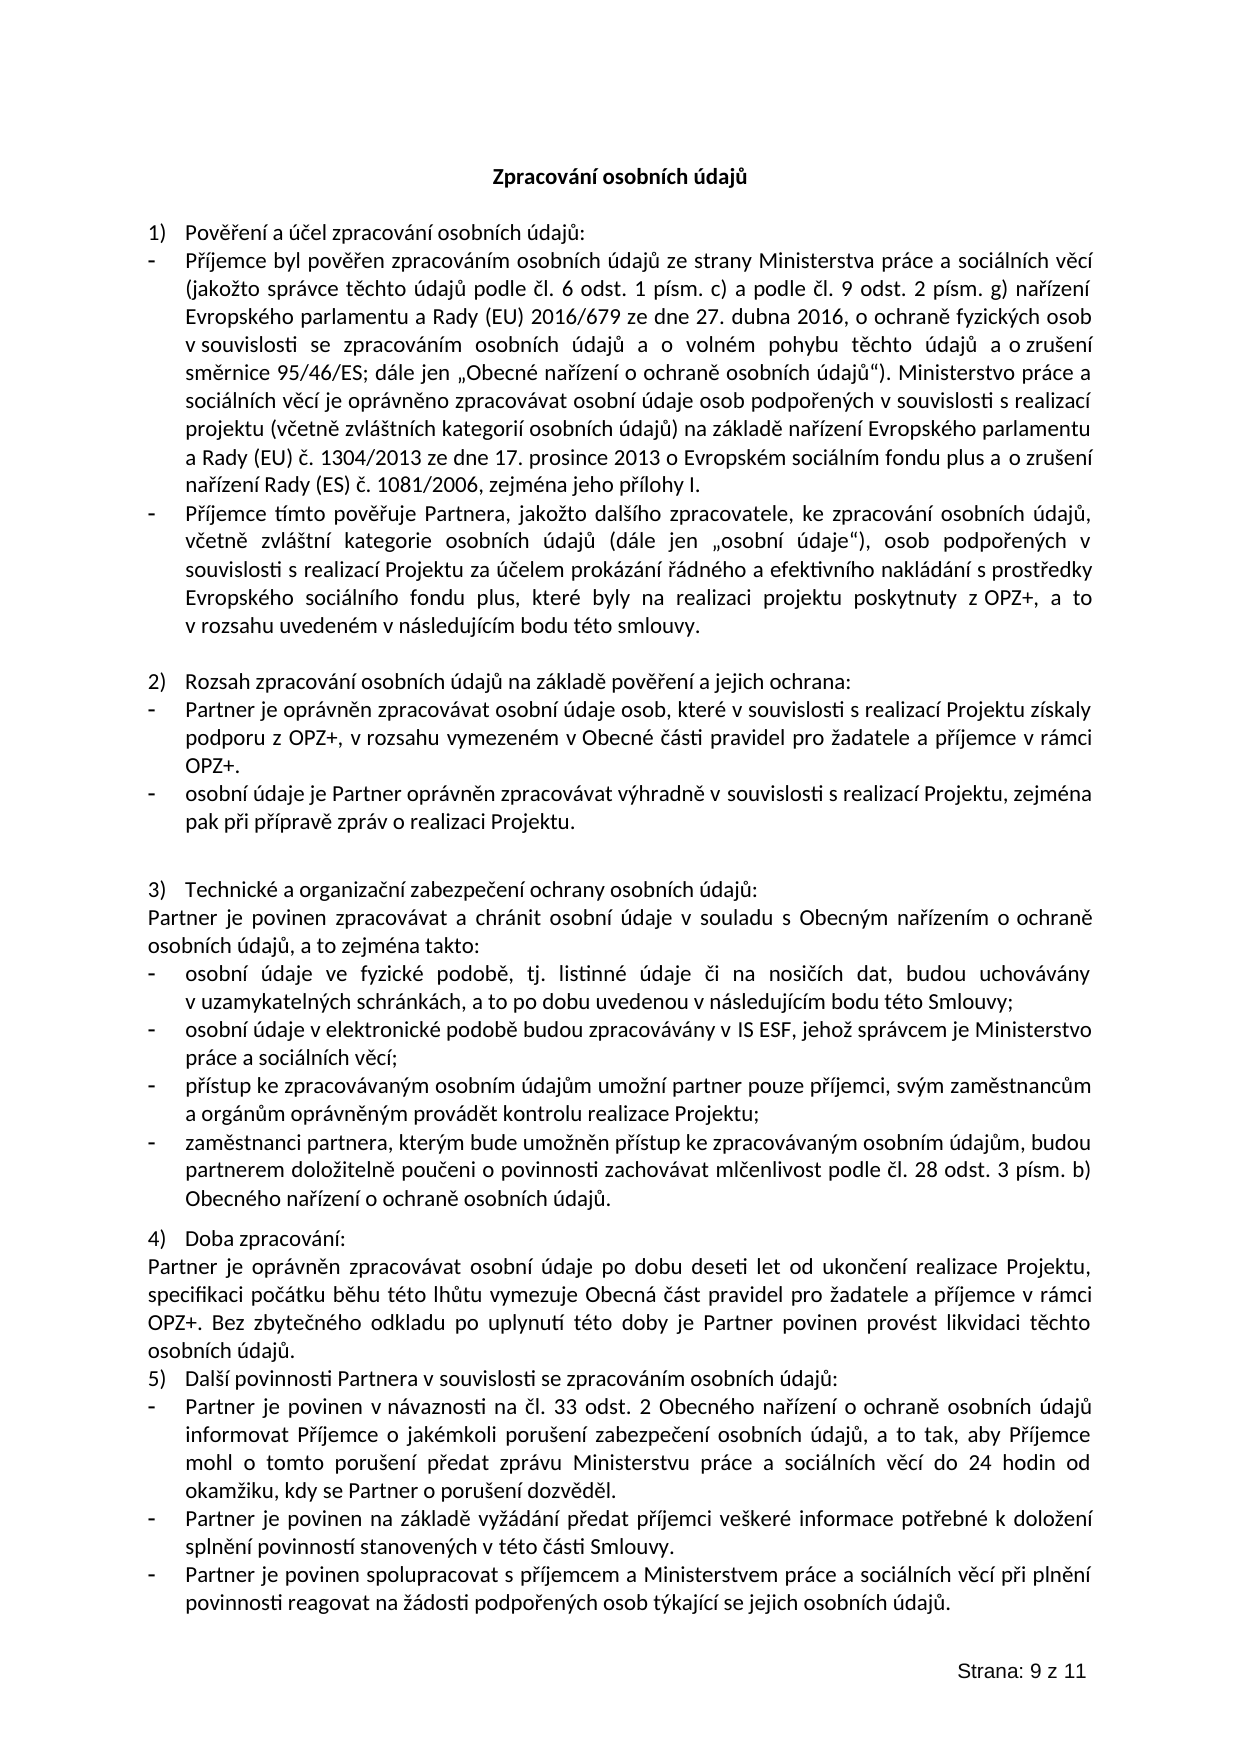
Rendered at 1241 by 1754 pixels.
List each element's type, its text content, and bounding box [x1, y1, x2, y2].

list Partner je povinen v návaznosti na čl. 33 odst. 2 Obecného nařízení o ochraně osobních údajů informovat Příjemce o jakémkoli porušení zabezpečení osobních údajů, a to tak, aby Příjemce mohl o tomto porušení předat zprávu Ministerstvu práce a sociálních věcí do 24 hodin od okamžiku, kdy se Partner o porušení dozvěděl. [148, 1392, 1092, 1504]
list přístup ke zpracovávaným osobním údajům umožní partner pouze příjemci, svým zaměstnancům a orgánům oprávněným provádět kontrolu realizace Projektu; [148, 1072, 1092, 1128]
text Zpracování osobních údajů [148, 162, 1092, 190]
list Příjemce tímto pověřuje Partnera, jakožto dalšího zpracovatele, ke zpracování osobních údajů, včetně zvláštní kategorie osobních údajů (dále jen „osobní údaje“), osob podpořených v souvislosti s realizací Projektu za účelem prokázání řádného a efektivního nakládání s prostředky Evropského sociálního fondu plus, které byly na realizaci projektu poskytnuty z OPZ+, a to v rozsahu uvedeném v následujícím bodu této smlouvy. [148, 499, 1092, 639]
list osobní údaje ve fyzické podobě, tj. listinné údaje či na nosičích dat, budou uchovávány v uzamykatelných schránkách, a to po dobu uvedenou v následujícím bodu této Smlouvy; [148, 959, 1092, 1016]
list Pověření a účel zpracování osobních údajů: [148, 218, 1092, 246]
list Příjemce byl pověřen zpracováním osobních údajů ze strany Ministerstva práce a sociálních věcí (jakožto správce těchto údajů podle čl. 6 odst. 1 písm. c) a podle čl. 9 odst. 2 písm. g) nařízení Evropského parlamentu a Rady (EU) 2016/679 ze dne 27. dubna 2016, o ochraně fyzických osob v souvislosti se zpracováním osobních údajů a o volném pohybu těchto údajů a o zrušení směrnice 95/46/ES; dále jen „Obecné nařízení o ochraně osobních údajů“). Ministerstvo práce a sociálních věcí je oprávněno zpracovávat osobní údaje osob podpořených v souvislosti s realizací projektu (včetně zvláštních kategorií osobních údajů) na základě nařízení Evropského parlamentu a Rady (EU) č. 1304/2013 ze dne 17. prosince 2013 o Evropském sociálním fondu plus a o zrušení nařízení Rady (ES) č. 1081/2006, zejména jeho přílohy I. [148, 246, 1092, 499]
list Další povinnosti Partnera v souvislosti se zpracováním osobních údajů: [148, 1364, 1092, 1392]
list Rozsah zpracování osobních údajů na základě pověření a jejich ochrana: [148, 667, 1092, 695]
list Partner je povinen na základě vyžádání předat příjemci veškeré informace potřebné k doložení splnění povinností stanovených v této části Smlouvy. [148, 1504, 1092, 1560]
list Partner je povinen spolupracovat s příjemcem a Ministerstvem práce a sociálních věcí při plnění povinnosti reagovat na žádosti podpořených osob týkající se jejich osobních údajů. [148, 1560, 1092, 1616]
text Partner je povinen zpracovávat a chránit osobní údaje v souladu s Obecným nařízením o ochraně osobních údajů, a to zejména takto: [148, 903, 1092, 959]
list Doba zpracování: [148, 1224, 1092, 1252]
list Technické a organizační zabezpečení ochrany osobních údajů: [148, 875, 1092, 903]
text Partner je oprávněn zpracovávat osobní údaje po dobu deseti let od ukončení realizace Projektu, specifikaci počátku běhu této lhůtu vymezuje Obecná část pravidel pro žadatele a příjemce v rámci OPZ+. Bez zbytečného odkladu po uplynutí této doby je Partner povinen provést likvidaci těchto osobních údajů. [148, 1252, 1092, 1364]
list osobní údaje je Partner oprávněn zpracovávat výhradně v souvislosti s realizací Projektu, zejména pak při přípravě zpráv o realizaci Projektu. [148, 779, 1092, 835]
list zaměstnanci partnera, kterým bude umožněn přístup ke zpracovávaným osobním údajům, budou partnerem doložitelně poučeni o povinnosti zachovávat mlčenlivost podle čl. 28 odst. 3 písm. b) Obecného nařízení o ochraně osobních údajů. [148, 1128, 1092, 1212]
list Partner je oprávněn zpracovávat osobní údaje osob, které v souvislosti s realizací Projektu získaly podporu z OPZ+, v rozsahu vymezeném v Obecné části pravidel pro žadatele a příjemce v rámci OPZ+. [148, 695, 1092, 779]
list osobní údaje v elektronické podobě budou zpracovávány v IS ESF, jehož správcem je Ministerstvo práce a sociálních věcí; [148, 1016, 1092, 1072]
